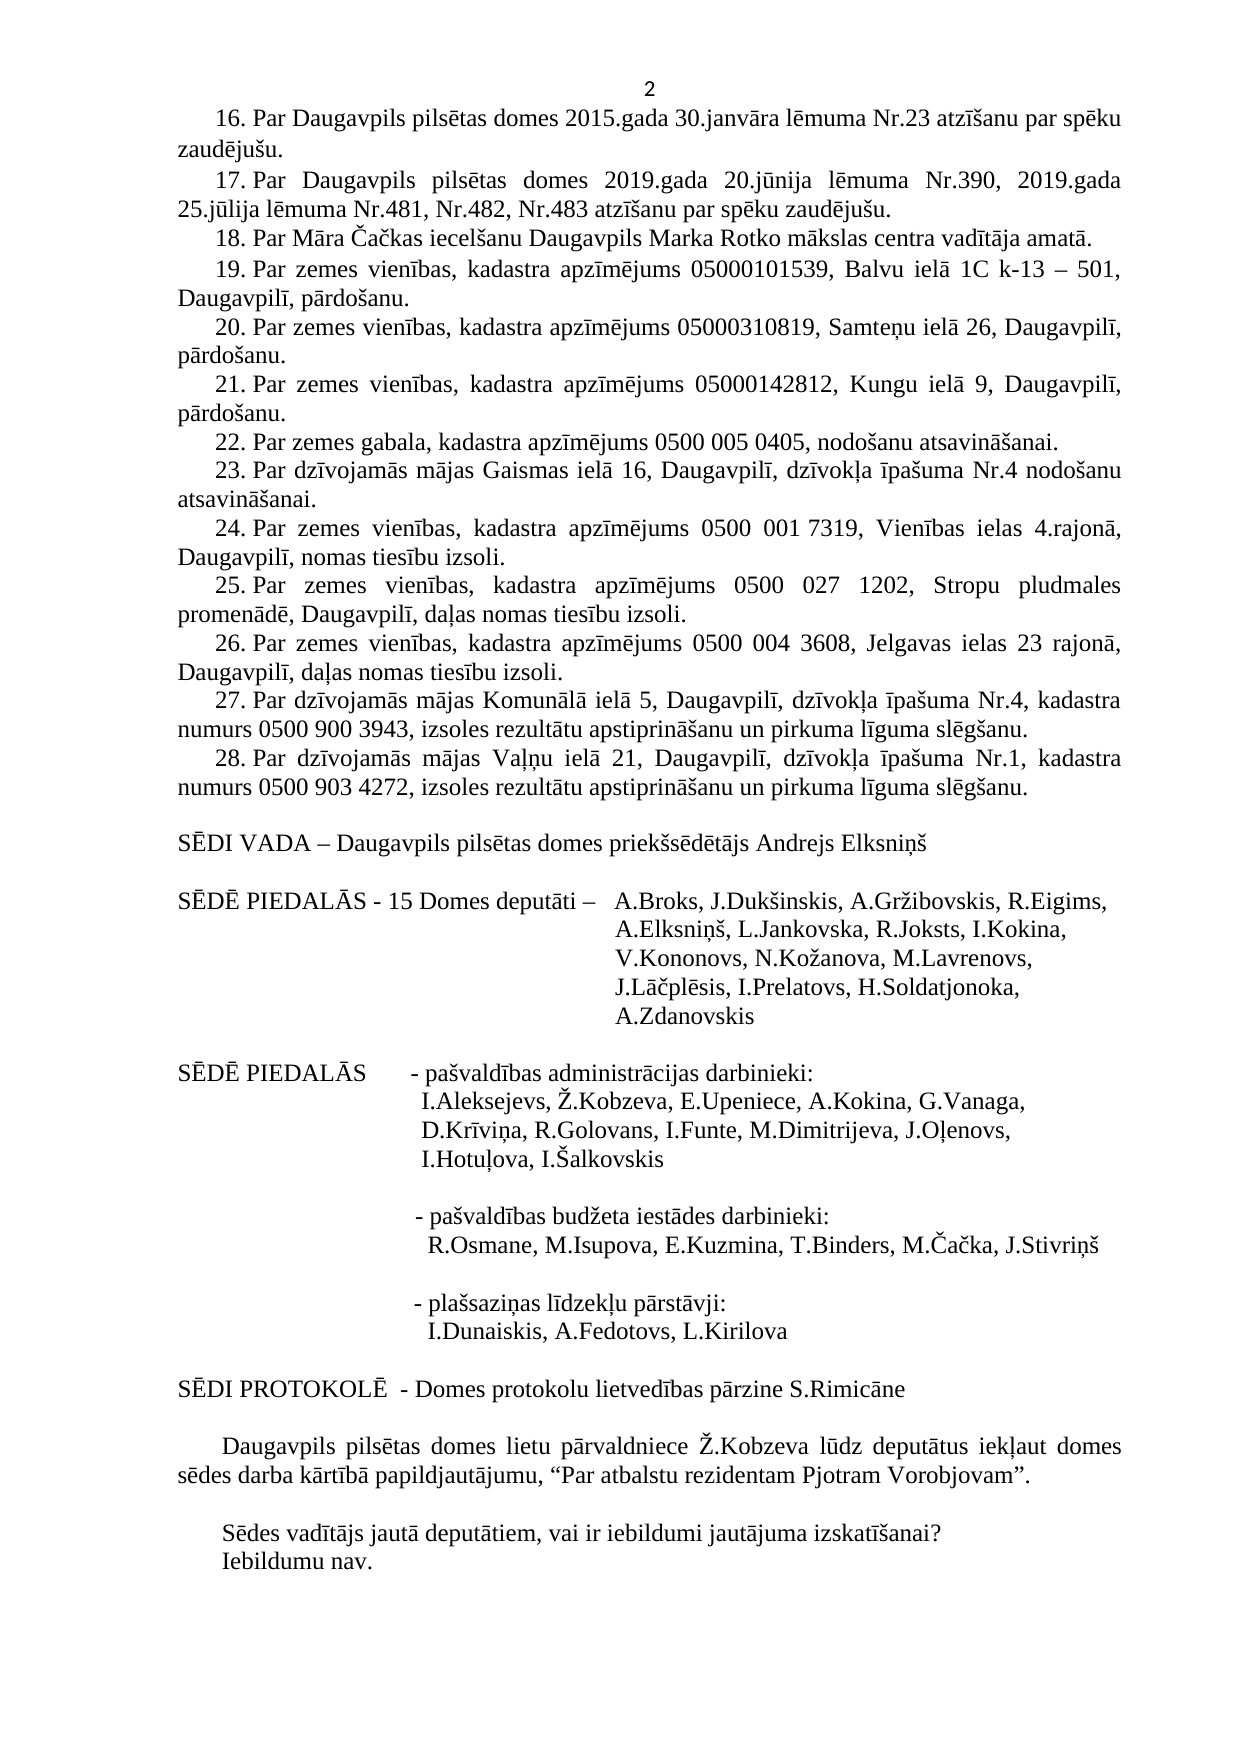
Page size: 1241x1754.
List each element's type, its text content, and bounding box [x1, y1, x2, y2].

text A.Elksniņš, L.Jankovska, R.Joksts, I.Kokina, [177, 914, 1122, 943]
list Par dzīvojamās mājas Komunālā ielā 5, Daugavpilī, dzīvokļa īpašuma Nr.4, kadastra numurs 0500 900 3943, izsoles rezultātu apstiprināšanu un pirkuma līguma slēgšanu. [177, 685, 1122, 743]
text I.Dunaiskis, A.Fedotovs, L.Kirilova [177, 1316, 1122, 1345]
list Par zemes vienības, kadastra apzīmējums 05000142812, Kungu ielā 9, Daugavpilī, pārdošanu. [177, 369, 1122, 427]
text SĒDĒ PIEDALĀS - 15 Domes deputāti – A.Broks, J.Dukšinskis, A.Gržibovskis, R.Eigims, [177, 886, 1122, 914]
text SĒDI VADA – Daugavpils pilsētas domes priekšsēdētājs Andrejs Elksniņš [177, 828, 1122, 857]
text - plašsaziņas līdzekļu pārstāvji: [177, 1288, 1122, 1316]
list Par zemes vienības, kadastra apzīmējums 05000101539, Balvu ielā 1C k-13 – 501, Daugavpilī, pārdošanu. [177, 254, 1122, 312]
text J.Lāčplēsis, I.Prelatovs, H.Soldatjonoka, [177, 972, 1122, 1001]
text Daugavpils pilsētas domes lietu pārvaldniece Ž.Kobzeva lūdz deputātus iekļaut domes sēdes darba kārtībā papildjautājumu, “Par atbalstu rezidentam Pjotram Vorobjovam”. [177, 1431, 1122, 1489]
list Par zemes vienības, kadastra apzīmējums 0500 001 7319, Vienības ielas 4.rajonā, Daugavpilī, nomas tiesību izsoli. [177, 513, 1122, 570]
text - pašvaldības budžeta iestādes darbinieki: [177, 1201, 1122, 1230]
text I.Aleksejevs, Ž.Kobzeva, E.Upeniece, A.Kokina, G.Vanaga, [177, 1086, 1122, 1115]
text SĒDĒ PIEDALĀS - pašvaldības administrācijas darbinieki: [177, 1058, 1122, 1086]
list Par Māra Čačkas iecelšanu Daugavpils Marka Rotko mākslas centra vadītāja amatā. [177, 223, 1122, 252]
text V.Kononovs, N.Kožanova, M.Lavrenovs, [177, 943, 1122, 972]
list Par dzīvojamās mājas Vaļņu ielā 21, Daugavpilī, dzīvokļa īpašuma Nr.1, kadastra numurs 0500 903 4272, izsoles rezultātu apstiprināšanu un pirkuma līguma slēgšanu. [177, 743, 1122, 800]
text I.Hotuļova, I.Šalkovskis [177, 1144, 1122, 1173]
text SĒDI PROTOKOLĒ - Domes protokolu lietvedības pārzine S.Rimicāne [177, 1374, 1122, 1403]
list Iebildumu nav. [222, 1546, 1122, 1575]
list Par dzīvojamās mājas Gaismas ielā 16, Daugavpilī, dzīvokļa īpašuma Nr.4 nodošanu atsavināšanai. [177, 455, 1122, 513]
list Par Daugavpils pilsētas domes 2019.gada 20.jūnija lēmuma Nr.390, 2019.gada 25.jūlija lēmuma Nr.481, Nr.482, Nr.483 atzīšanu par spēku zaudējušu. [177, 166, 1122, 223]
list Sēdes vadītājs jautā deputātiem, vai ir iebildumi jautājuma izskatīšanai? [222, 1518, 1122, 1546]
list Par zemes vienības, kadastra apzīmējums 05000310819, Samteņu ielā 26, Daugavpilī, pārdošanu. [177, 312, 1122, 369]
text A.Zdanovskis [177, 1001, 1122, 1029]
text D.Krīviņa, R.Golovans, I.Funte, M.Dimitrijeva, J.Oļenovs, [177, 1115, 1122, 1144]
list Par zemes vienības, kadastra apzīmējums 0500 027 1202, Stropu pludmales promenādē, Daugavpilī, daļas nomas tiesību izsoli. [177, 570, 1122, 628]
list Par zemes gabala, kadastra apzīmējums 0500 005 0405, nodošanu atsavināšanai. [177, 427, 1122, 455]
text R.Osmane, M.Isupova, E.Kuzmina, T.Binders, M.Čačka, J.Stivriņš [177, 1230, 1122, 1259]
list Par zemes vienības, kadastra apzīmējums 0500 004 3608, Jelgavas ielas 23 rajonā, Daugavpilī, daļas nomas tiesību izsoli. [177, 628, 1122, 685]
list Par Daugavpils pilsētas domes 2015.gada 30.janvāra lēmuma Nr.23 atzīšanu par spēku zaudējušu. [177, 103, 1122, 163]
